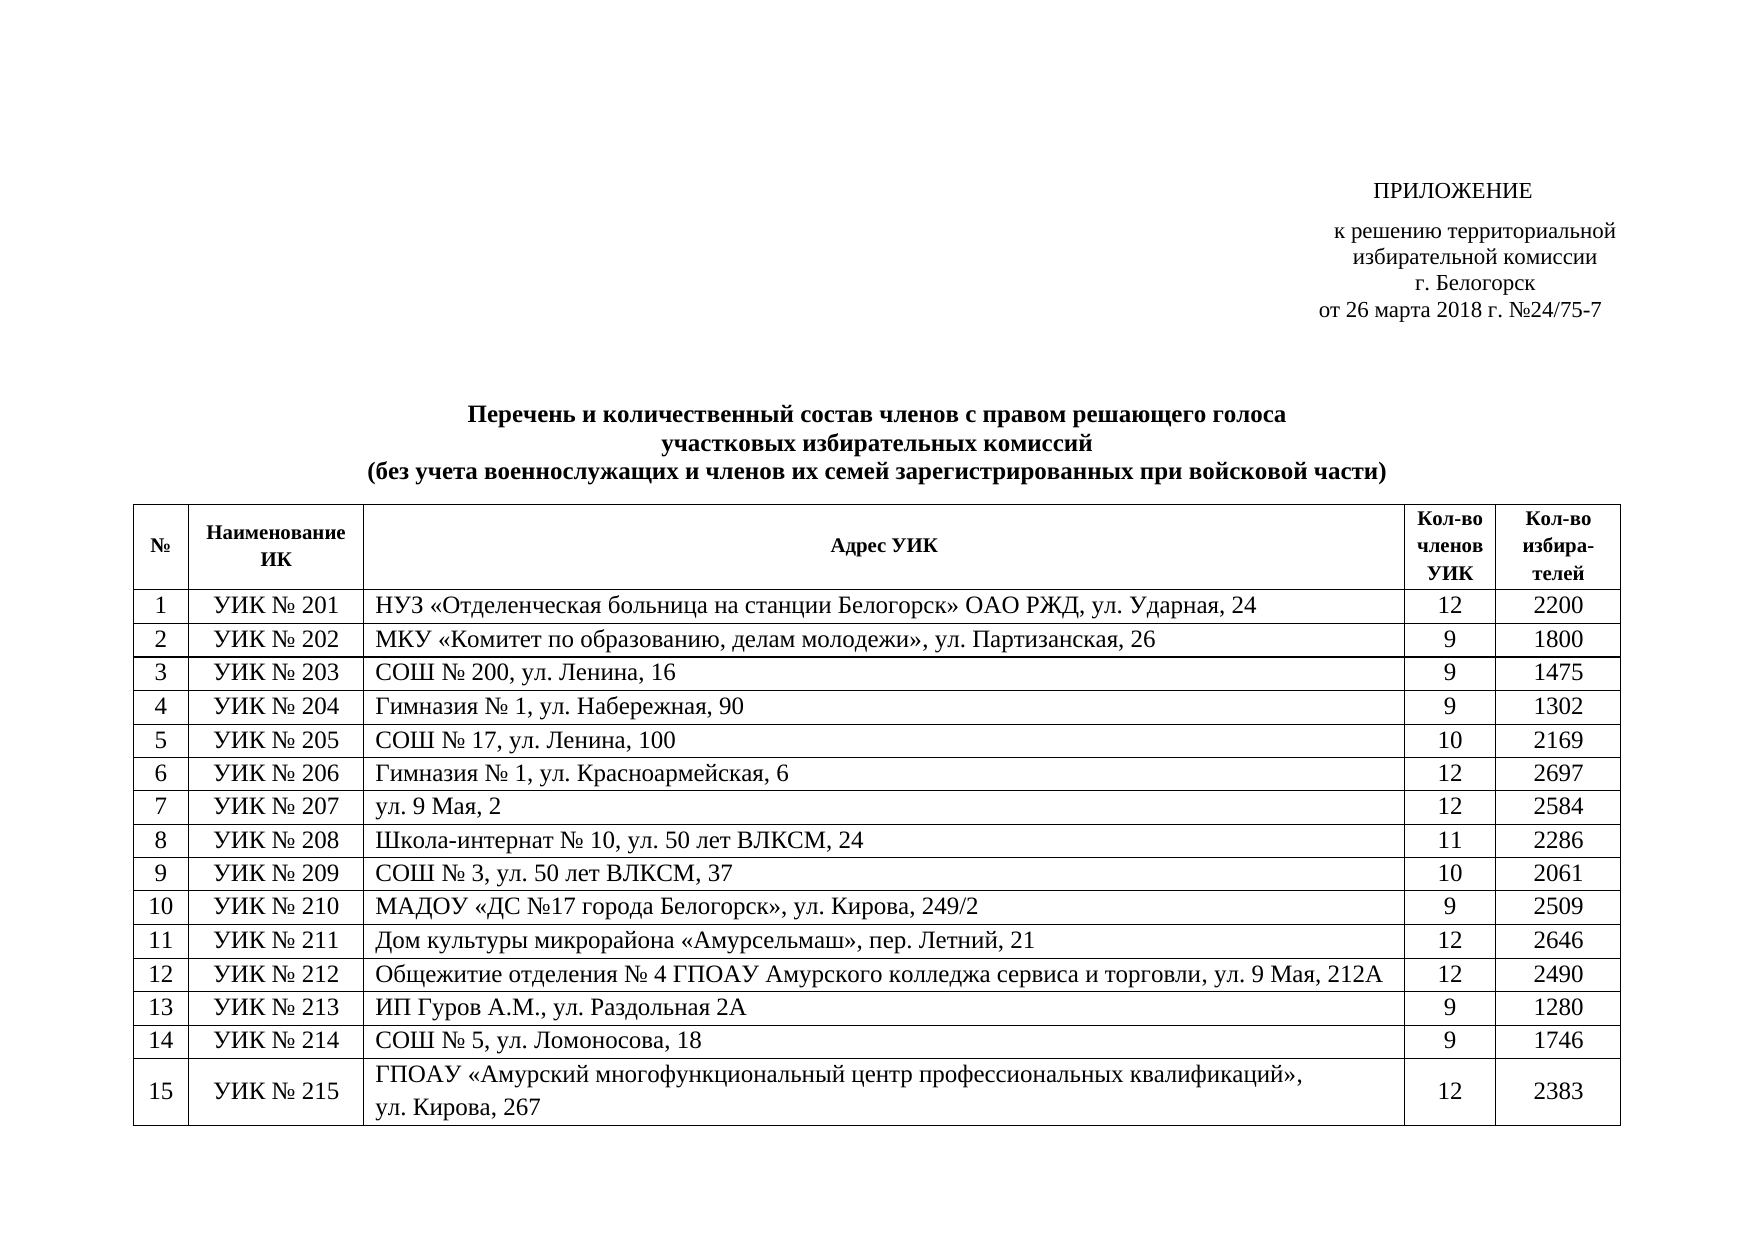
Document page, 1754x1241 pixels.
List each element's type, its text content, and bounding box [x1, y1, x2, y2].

table_cell 2697 [1496, 758, 1620, 790]
table_cell 10 [134, 891, 188, 924]
table_cell УИК № 201 [189, 590, 363, 623]
table_cell ИП Гуров А.М., ул. Раздольная 2А [364, 992, 1404, 1024]
table_cell 2646 [1496, 925, 1620, 958]
table_header Адрес УИК [364, 505, 1404, 589]
table_header Кол-во избира-телей [1496, 505, 1620, 589]
table_cell 8 [134, 825, 188, 857]
table_cell 1475 [1496, 658, 1620, 690]
table_cell 2383 [1496, 1059, 1620, 1125]
table_cell 2490 [1496, 959, 1620, 991]
table_cell 2169 [1496, 725, 1620, 757]
table_cell 11 [1405, 825, 1495, 857]
table_cell 1746 [1496, 1026, 1620, 1058]
table_cell 1 [134, 590, 188, 623]
table_cell УИК № 205 [189, 725, 363, 757]
table_cell ГПОАУ «Амурский многофункциональный центр профессиональных квалификаций», ул. Кирова, 267 [364, 1059, 1404, 1125]
table_cell 2286 [1496, 825, 1620, 857]
table_cell Гимназия № 1, ул. Красноармейская, 6 [364, 758, 1404, 790]
table_cell 1800 [1496, 624, 1620, 656]
table_cell 12 [1405, 1059, 1495, 1125]
table_cell 9 [1405, 624, 1495, 656]
table_cell УИК № 212 [189, 959, 363, 991]
table_cell 12 [134, 959, 188, 991]
table_cell 11 [134, 925, 188, 958]
table_cell СОШ № 3, ул. 50 лет ВЛКСМ, 37 [364, 858, 1404, 890]
table_cell СОШ № 5, ул. Ломоносова, 18 [364, 1026, 1404, 1058]
table_cell 2509 [1496, 891, 1620, 924]
table_cell УИК № 211 [189, 925, 363, 958]
table_cell 13 [134, 992, 188, 1024]
table_cell 2584 [1496, 791, 1620, 824]
table_cell УИК № 204 [189, 691, 363, 724]
table_cell 10 [1405, 858, 1495, 890]
table_cell 9 [1405, 691, 1495, 724]
table_header Кол-во членов УИК [1405, 505, 1495, 589]
table_cell СОШ № 200, ул. Ленина, 16 [364, 658, 1404, 690]
table_cell 12 [1405, 758, 1495, 790]
table_cell 12 [1405, 590, 1495, 623]
text к решению территориальной избирательной комиссии г. Белогорск [1314, 217, 1636, 296]
table_cell НУЗ «Отделенческая больница на станции Белогорск» ОАО РЖД, ул. Ударная, 24 [364, 590, 1404, 623]
table_cell 9 [1405, 1026, 1495, 1058]
table_cell УИК № 206 [189, 758, 363, 790]
text от 26 марта 2018 г. №24/75-7 [1285, 296, 1636, 322]
table_cell 2 [134, 624, 188, 656]
table_cell УИК № 213 [189, 992, 363, 1024]
table_cell 7 [134, 791, 188, 824]
table_cell 9 [134, 858, 188, 890]
table_cell УИК № 203 [189, 658, 363, 690]
table_cell ул. 9 Мая, 2 [364, 791, 1404, 824]
table_cell УИК № 210 [189, 891, 363, 924]
table_cell 4 [134, 691, 188, 724]
table_cell УИК № 207 [189, 791, 363, 824]
table_cell 2200 [1496, 590, 1620, 623]
table_cell 14 [134, 1026, 188, 1058]
table_cell 15 [134, 1059, 188, 1125]
table_cell Школа-интернат № 10, ул. 50 лет ВЛКСМ, 24 [364, 825, 1404, 857]
table_cell 10 [1405, 725, 1495, 757]
table_cell СОШ № 17, ул. Ленина, 100 [364, 725, 1404, 757]
table_cell МКУ «Комитет по образованию, делам молодежи», ул. Партизанская, 26 [364, 624, 1404, 656]
table_cell Дом культуры микрорайона «Амурсельмаш», пер. Летний, 21 [364, 925, 1404, 958]
table_cell УИК № 214 [189, 1026, 363, 1058]
table_cell УИК № 202 [189, 624, 363, 656]
table_cell Общежитие отделения № 4 ГПОАУ Амурского колледжа сервиса и торговли, ул. 9 Мая, 212А [364, 959, 1404, 991]
table_cell 9 [1405, 658, 1495, 690]
table_cell 6 [134, 758, 188, 790]
text Перечень и количественный состав членов с правом решающего голоса [118, 399, 1636, 428]
table_cell 1302 [1496, 691, 1620, 724]
table_cell 9 [1405, 992, 1495, 1024]
table_cell УИК № 209 [189, 858, 363, 890]
table_cell 9 [1405, 891, 1495, 924]
table_cell 5 [134, 725, 188, 757]
table_header Наименование ИК [189, 505, 363, 589]
table_cell 1280 [1496, 992, 1620, 1024]
text участковых избирательных комиссий [118, 428, 1636, 456]
table_cell 12 [1405, 791, 1495, 824]
table_cell 12 [1405, 925, 1495, 958]
table_cell Гимназия № 1, ул. Набережная, 90 [364, 691, 1404, 724]
table_header № [134, 505, 188, 589]
table_cell УИК № 215 [189, 1059, 363, 1125]
table_cell 12 [1405, 959, 1495, 991]
table_cell УИК № 208 [189, 825, 363, 857]
text ПРИЛОЖЕНИЕ [1270, 177, 1636, 203]
table_cell МАДОУ «ДС №17 города Белогорск», ул. Кирова, 249/2 [364, 891, 1404, 924]
table_cell 2061 [1496, 858, 1620, 890]
table_cell 3 [134, 658, 188, 690]
text (без учета военнослужащих и членов их семей зарегистрированных при войсковой части) [118, 456, 1636, 485]
